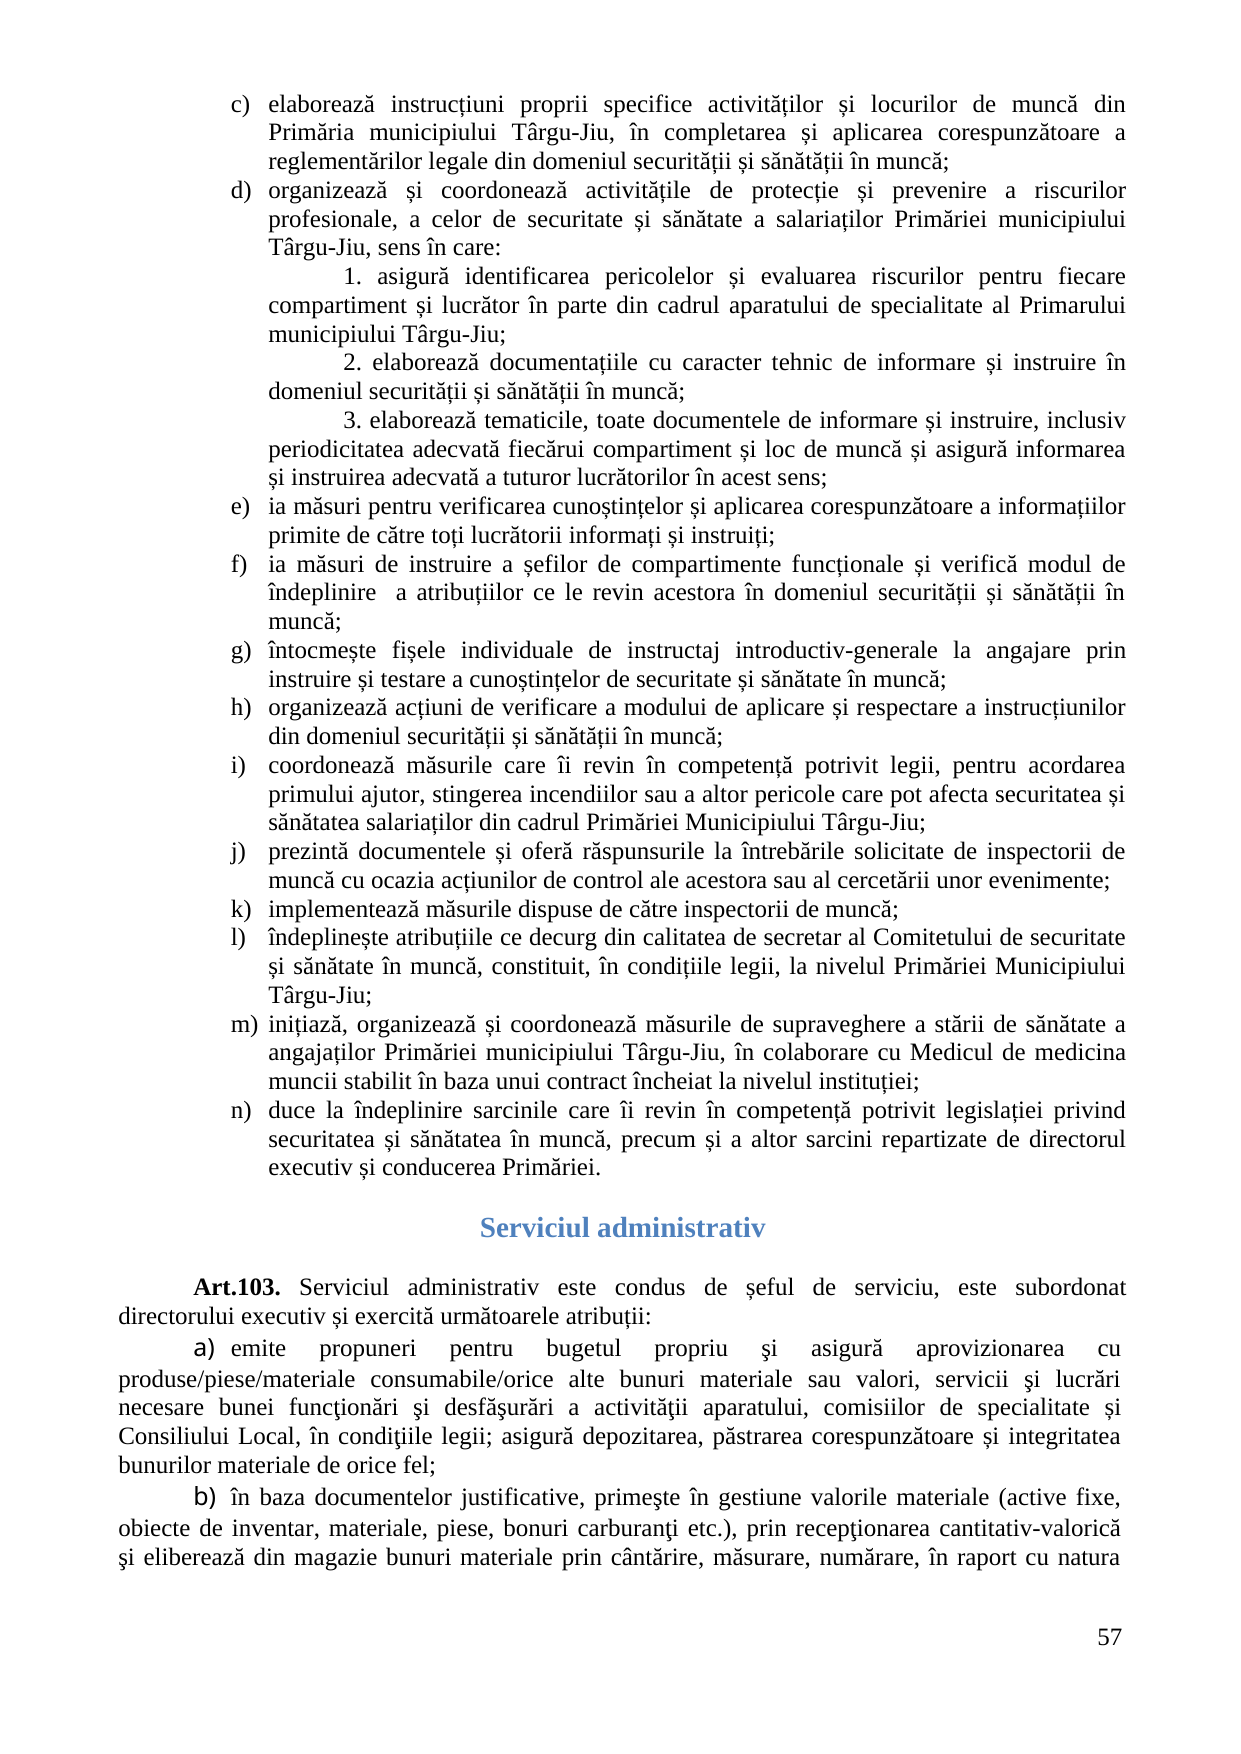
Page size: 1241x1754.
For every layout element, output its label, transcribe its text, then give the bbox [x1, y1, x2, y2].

text 3. elaborează tematicile, toate documentele de informare și instruire, inclusiv periodicitatea adecvată fiecărui compartiment și loc de muncă și asigură informarea și instruirea adecvată a tuturor lucrătorilor în acest sens; [268, 405, 1127, 491]
list întocmește fișele individuale de instructaj introductiv-generale la angajare prin instruire și testare a cunoștințelor de securitate și sănătate în muncă; [231, 635, 1127, 692]
text Art.103. Serviciul administrativ este condus de șeful de serviciu, este subordonat directorului executiv și exercită următoarele atribuții: [118, 1272, 1127, 1330]
text Serviciul administrativ [118, 1210, 1127, 1243]
list îndeplinește atribuțiile ce decurg din calitatea de secretar al Comitetului de securitate și sănătate în muncă, constituit, în condițiile legii, la nivelul Primăriei Municipiului Târgu-Jiu; [231, 922, 1127, 1009]
list prezintă documentele și oferă răspunsurile la întrebările solicitate de inspectorii de muncă cu ocazia acțiunilor de control ale acestora sau al cercetării unor evenimente; [231, 836, 1127, 894]
list duce la îndeplinire sarcinile care îi revin în competență potrivit legislației privind securitatea și sănătatea în muncă, precum și a altor sarcini repartizate de directorul executiv și conducerea Primăriei. [231, 1095, 1127, 1181]
list inițiază, organizează și coordonează măsurile de supraveghere a stării de sănătate a angajaților Primăriei municipiului Târgu-Jiu, în colaborare cu Medicul de medicina muncii stabilit în baza unui contract încheiat la nivelul instituției; [231, 1009, 1127, 1095]
list ia măsuri pentru verificarea cunoștințelor și aplicarea corespunzătoare a informațiilor primite de către toți lucrătorii informați și instruiți; [231, 491, 1127, 549]
text 1. asigură identificarea pericolelor și evaluarea riscurilor pentru fiecare compartiment și lucrător în parte din cadrul aparatului de specialitate al Primarului municipiului Târgu-Jiu; [268, 261, 1127, 347]
list ia măsuri de instruire a șefilor de compartimente funcționale și verifică modul de îndeplinire a atribuțiilor ce le revin acestora în domeniul securității și sănătății în muncă; [231, 549, 1127, 635]
list implementează măsurile dispuse de către inspectorii de muncă; [231, 894, 1127, 922]
list organizează și coordonează activitățile de protecție și prevenire a riscurilor profesionale, a celor de securitate și sănătate a salariaților Primăriei municipiului Târgu-Jiu, sens în care: [231, 175, 1127, 261]
text 2. elaborează documentațiile cu caracter tehnic de informare și instruire în domeniul securității și sănătății în muncă; [268, 347, 1127, 405]
list coordonează măsurile care îi revin în competență potrivit legii, pentru acordarea primului ajutor, stingerea incendiilor sau a altor pericole care pot afecta securitatea și sănătatea salariaților din cadrul Primăriei Municipiului Târgu-Jiu; [231, 750, 1127, 836]
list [118, 1479, 1122, 1570]
list emite propuneri pentru bugetul propriu şi asigură aprovizionarea cu produse/piese/materiale consumabile/orice alte bunuri materiale sau valori, servicii şi lucrări necesare bunei funcţionări şi desfăşurări a activităţii aparatului, comisiilor de specialitate și Consiliului Local, în condiţiile legii; asigură depozitarea, păstrarea corespunzătoare și integritatea bunurilor materiale de orice fel; [118, 1330, 1122, 1479]
list organizează acțiuni de verificare a modului de aplicare și respectare a instrucțiunilor din domeniul securității și sănătății în muncă; [231, 692, 1127, 750]
list elaborează instrucțiuni proprii specifice activităților și locurilor de muncă din Primăria municipiului Târgu-Jiu, în completarea și aplicarea corespunzătoare a reglementărilor legale din domeniul securității și sănătății în muncă; [231, 89, 1127, 175]
